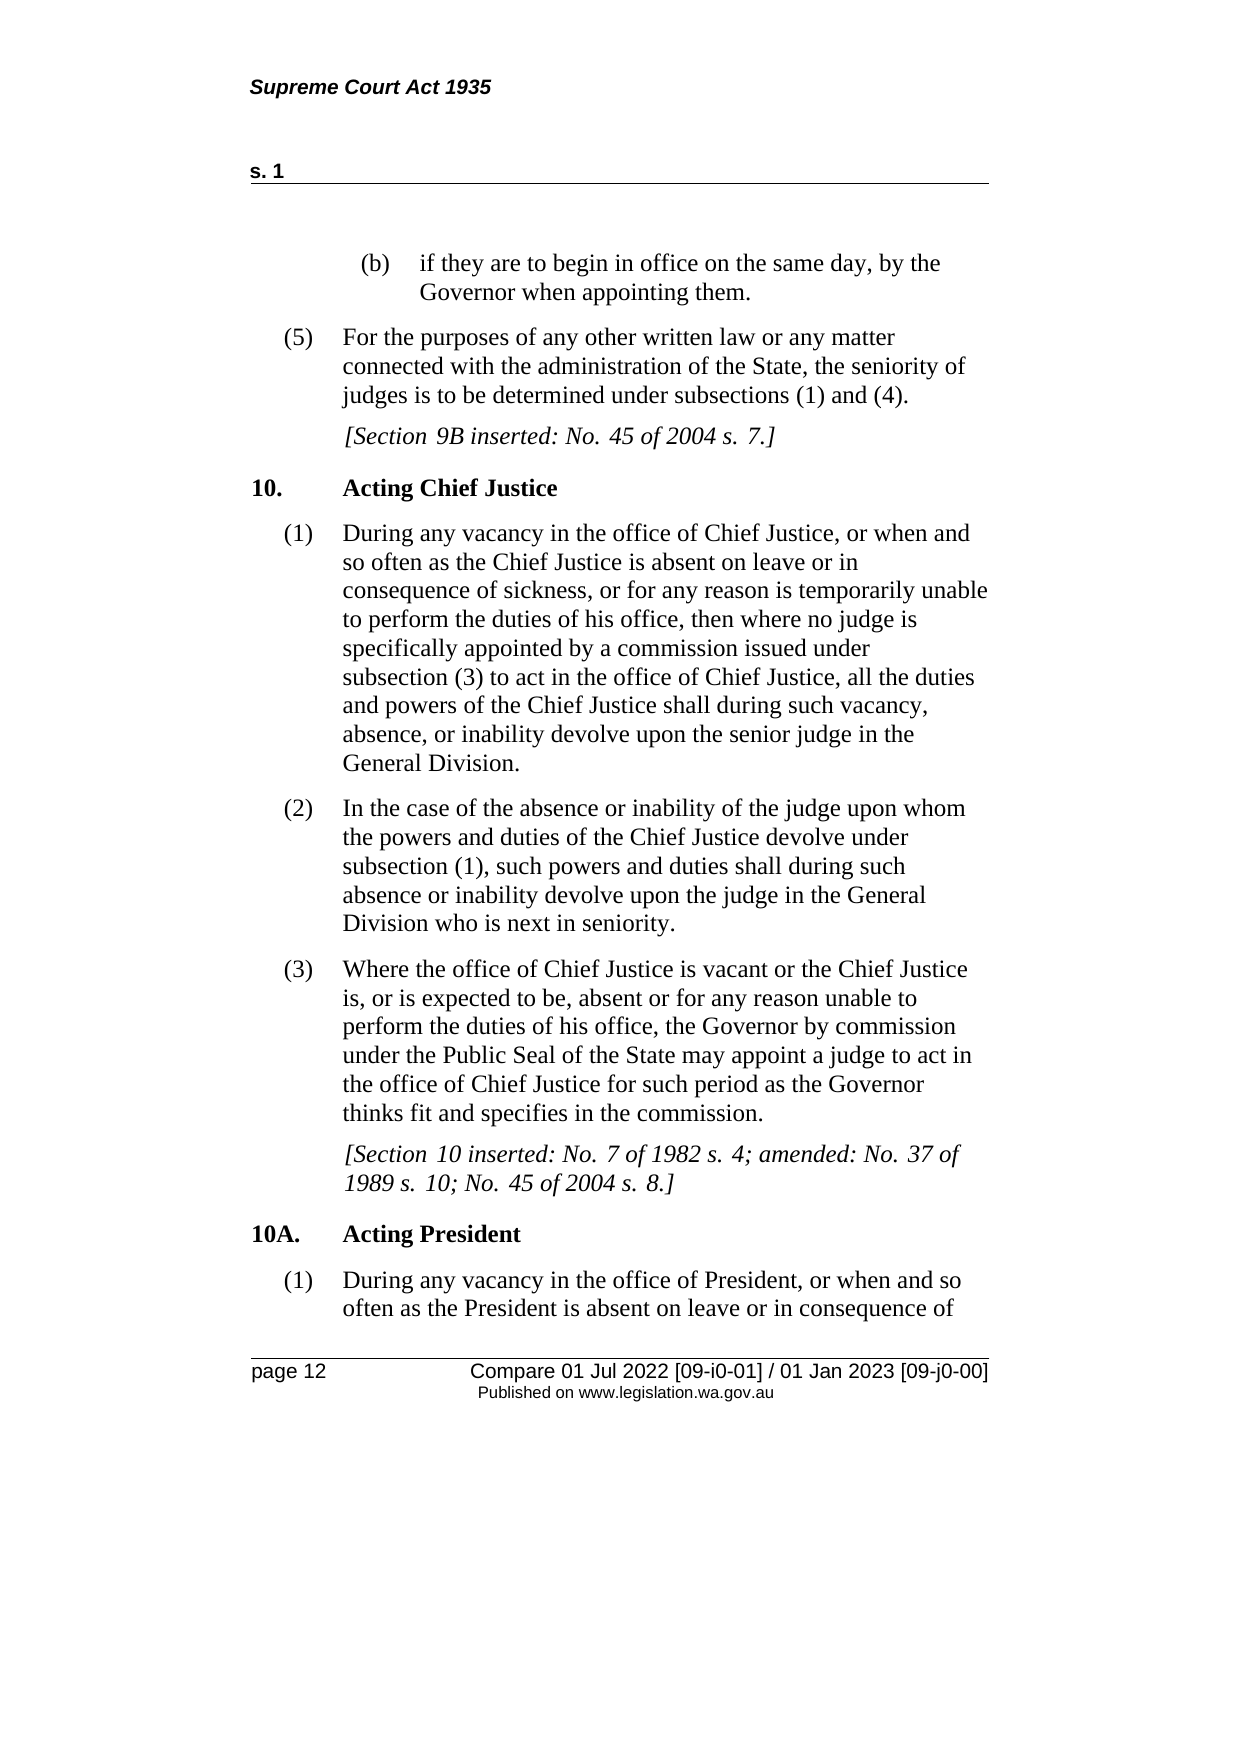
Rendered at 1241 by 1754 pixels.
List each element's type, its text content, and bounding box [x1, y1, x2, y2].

subtitle 10A. Acting President [251, 1219, 989, 1248]
text (1) During any vacancy in the office of Chief Justice, or when and so often as the Chief Justice is absent on leave or in consequence of sickness, or for any reason is temporarily unable to perform the duties of his office, then where no judge is specifically appointed by a commission issued under subsection (3) to act in the office of Chief Justice, all the duties and powers of the Chief Justice shall during such vacancy, absence, or inability devolve upon the senior judge in the General Division. [251, 518, 989, 777]
text (3) Where the office of Chief Justice is vacant or the Chief Justice is, or is expected to be, absent or for any reason unable to perform the duties of his office, the Governor by commission under the Public Seal of the State may appoint a judge to act in the office of Chief Justice for such period as the Governor thinks fit and specifies in the commission. [251, 954, 989, 1126]
subtitle 10. Acting Chief Justice [251, 473, 989, 501]
text (2) In the case of the absence or inability of the judge upon whom the powers and duties of the Chief Justice devolve under subsection (1), such powers and duties shall during such absence or inability devolve upon the judge in the General Division who is next in seniority. [251, 793, 989, 937]
text [Section 9B inserted: No. 45 of 2004 s. 7.] [251, 421, 989, 450]
text [Section 10 inserted: No. 7 of 1982 s. 4; amended: No. 37 of 1989 s. 10; No. 45 of 2004 s. 8.] [251, 1139, 989, 1196]
text (b) if they are to begin in office on the same day, by the Governor when appointing them. [251, 248, 989, 306]
text (5) For the purposes of any other written law or any matter connected with the administration of the State, the seniority of judges is to be determined under subsections (1) and (4). [251, 322, 989, 408]
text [251, 1265, 989, 1322]
